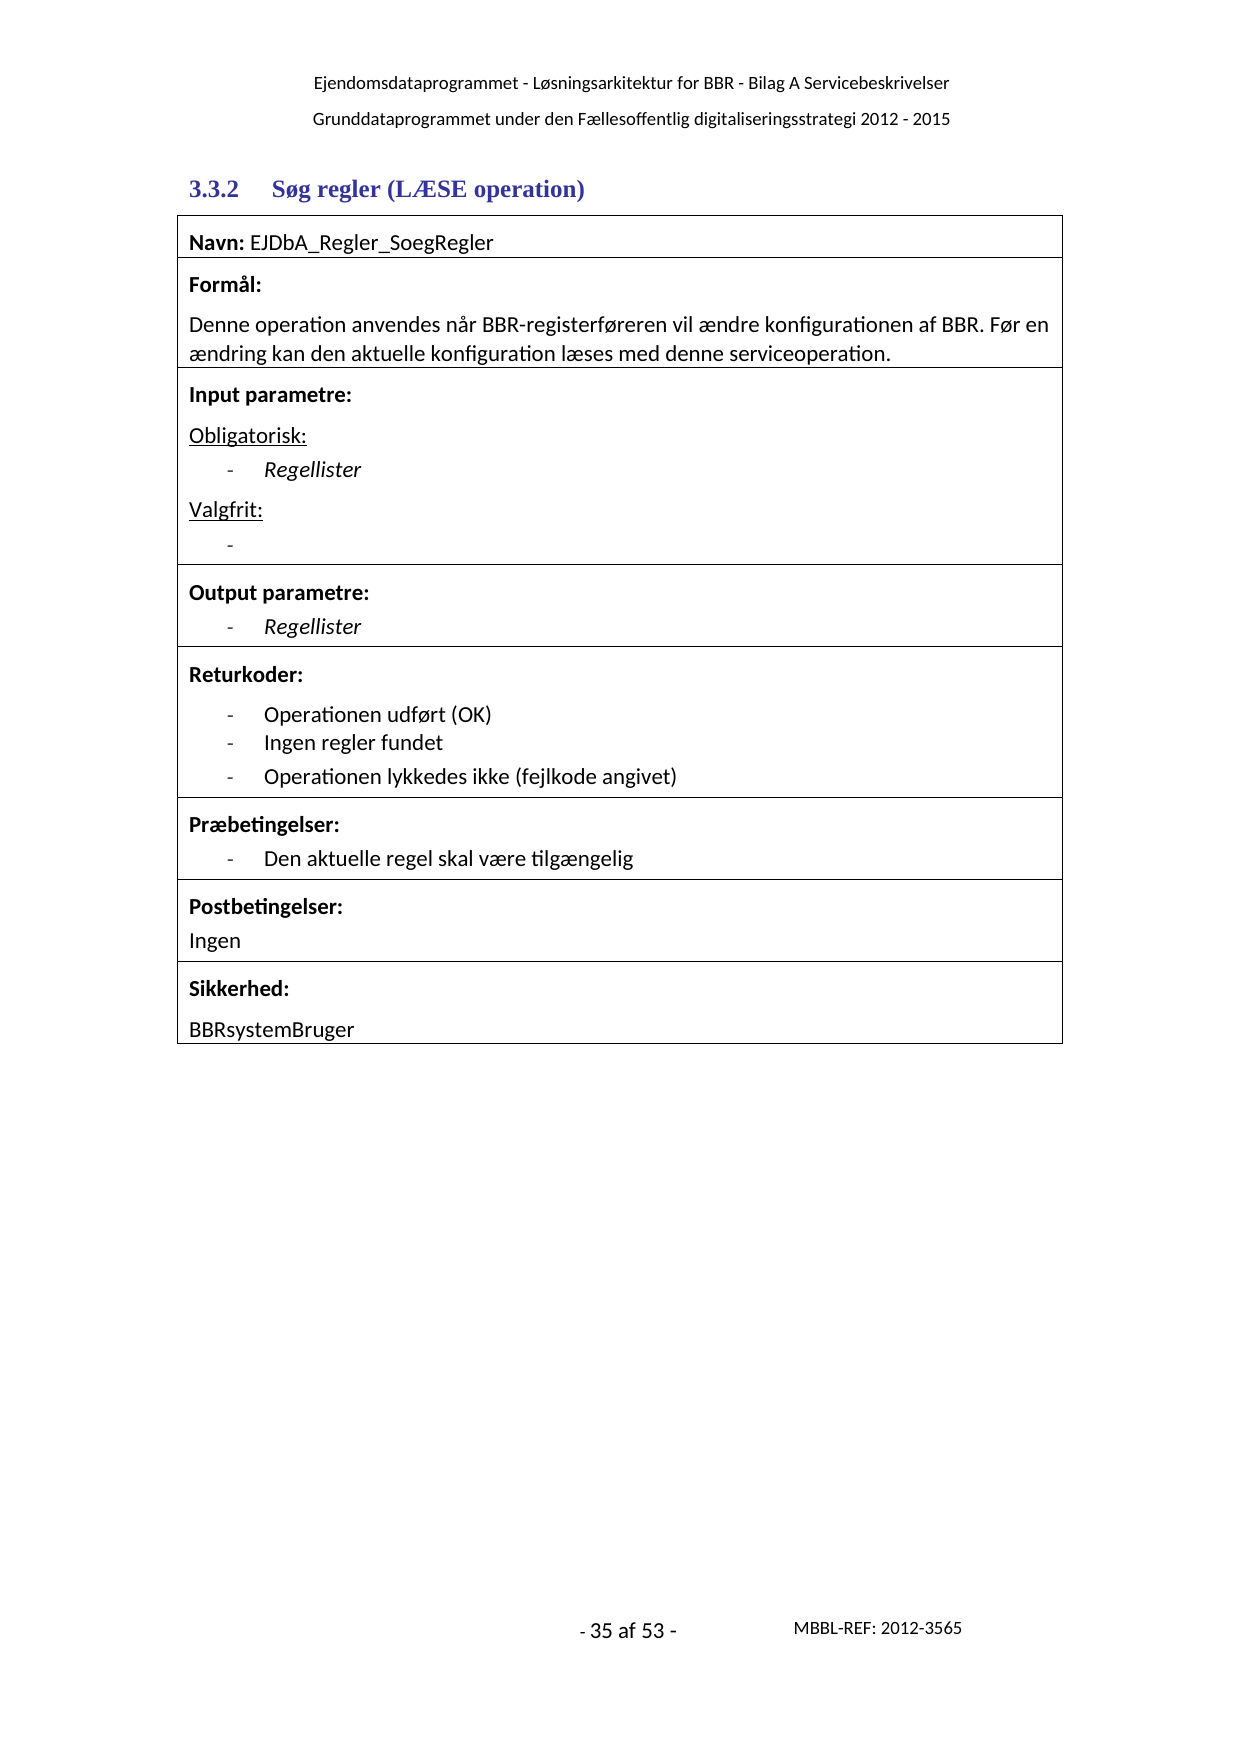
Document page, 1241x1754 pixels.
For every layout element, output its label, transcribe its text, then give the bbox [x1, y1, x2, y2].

table_cell Postbetingelser: Ingen [178, 880, 1062, 961]
table_cell Input parametre: Obligatorisk: Regellister Valgfrit: [178, 368, 1062, 564]
table_cell Sikkerhed: BBRsystemBruger [178, 962, 1062, 1043]
table_cell Returkoder: Operationen udført (OK) Ingen regler fundet Operationen lykkedes ikke (fejlkode angivet) [178, 647, 1062, 797]
subtitle Søg regler (LÆSE operation) [189, 174, 1075, 203]
table_cell Præbetingelser: Den aktuelle regel skal være tilgængelig [178, 798, 1062, 879]
table_cell Formål: Denne operation anvendes når BBR-registerføreren vil ændre konfigurationen af BBR. Før en ændring kan den aktuelle konfiguration læses med denne serviceoperation. [178, 258, 1062, 367]
table_header Navn: EJDbA_Regler_SoegRegler [178, 216, 1062, 257]
table_cell Output parametre: Regellister [178, 565, 1062, 646]
